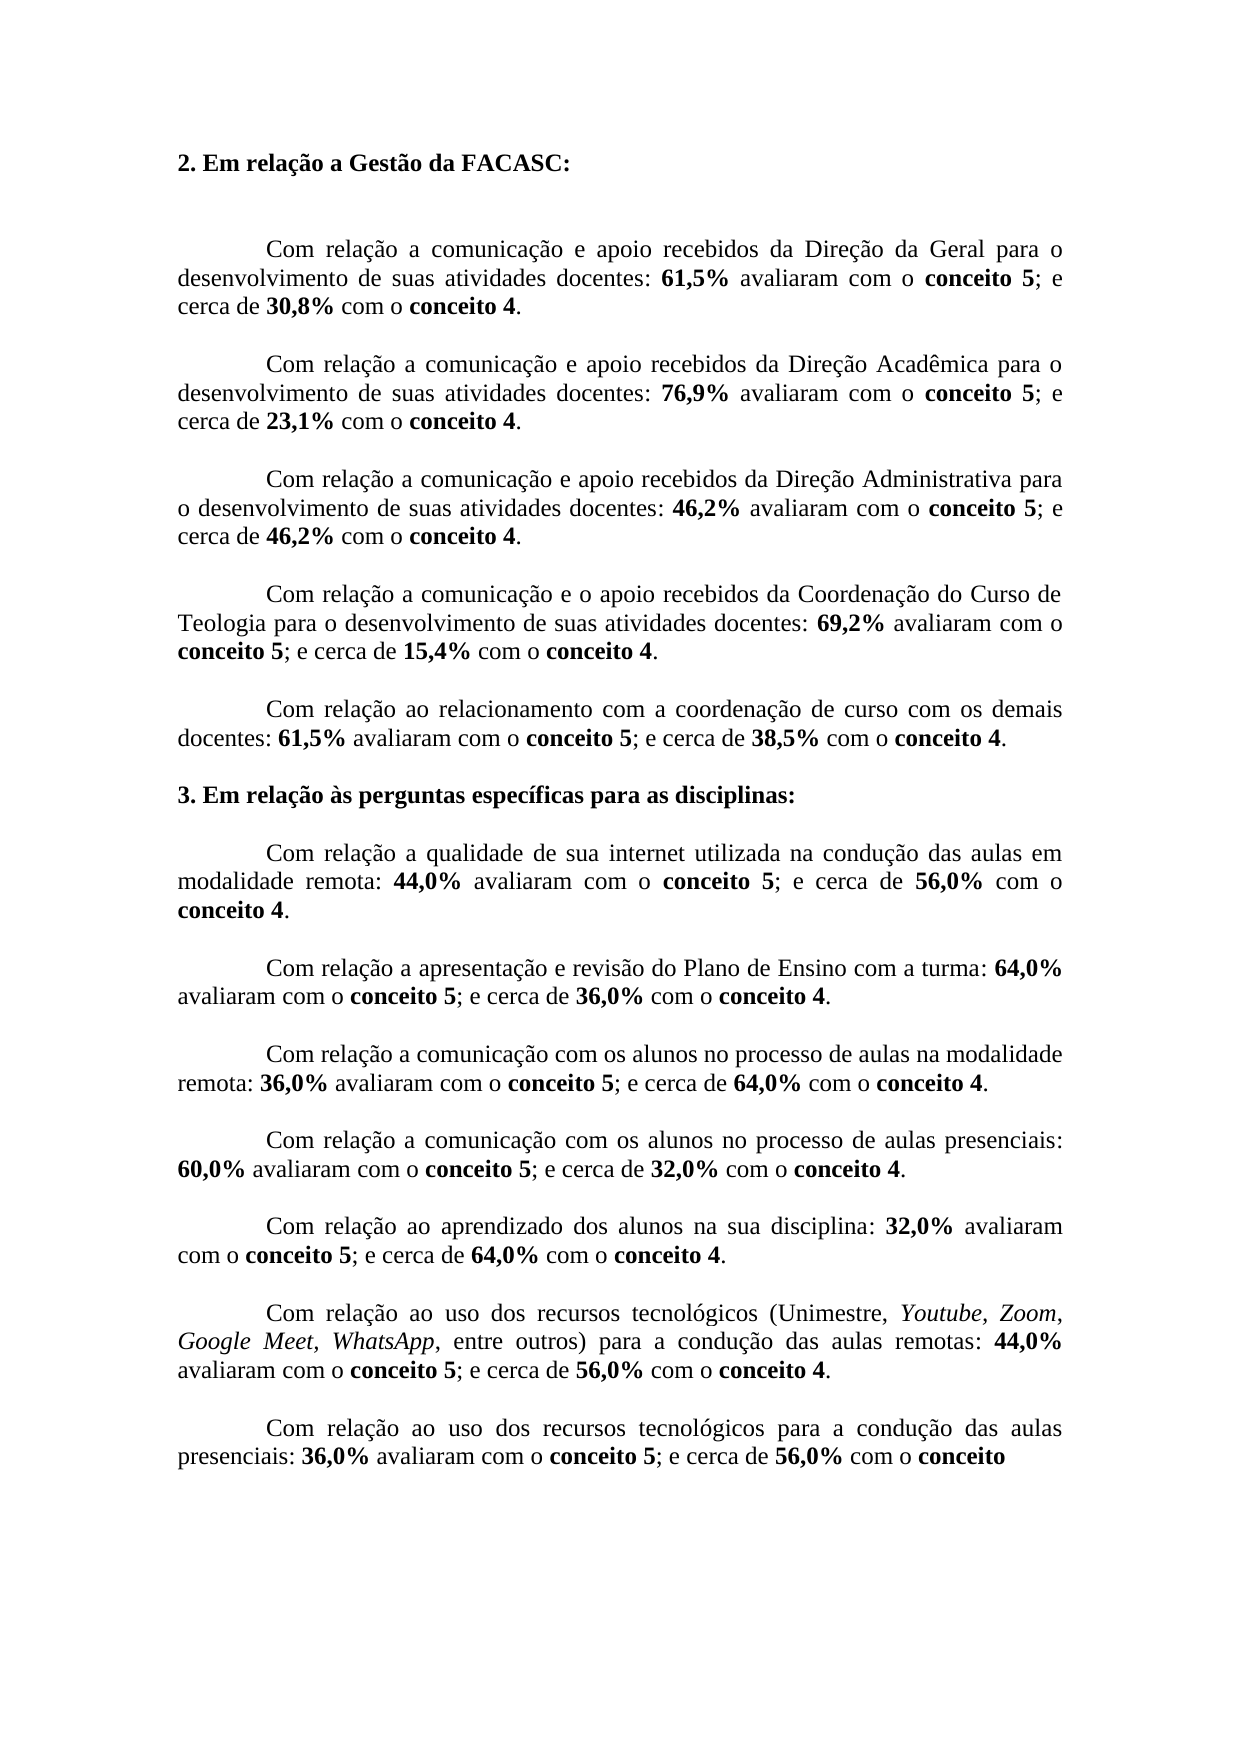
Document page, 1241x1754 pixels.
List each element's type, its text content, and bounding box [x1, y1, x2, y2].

text Com relação a comunicação e apoio recebidos da Direção Administrativa para o desenvolvimento de suas atividades docentes: 46,2% avaliaram com o conceito 5; e cerca de 46,2% com o conceito 4. [177, 493, 1063, 550]
text 3. Em relação às perguntas específicas para as disciplinas: [177, 780, 1063, 809]
text Com relação ao uso dos recursos tecnológicos (Unimestre, Youtube, Zoom, Google Meet, WhatsApp, entre outros) para a condução das aulas remotas: 44,0% avaliaram com o conceito 5; e cerca de 56,0% com o conceito 4. [177, 1298, 1063, 1384]
text 2. Em relação a Gestão da FACASC: [177, 148, 1063, 176]
text Com relação ao relacionamento com a coordenação de curso com os demais docentes: 61,5% avaliaram com o conceito 5; e cerca de 38,5% com o conceito 4. [177, 694, 1063, 751]
text Com relação a qualidade de sua internet utilizada na condução das aulas em modalidade remota: 44,0% avaliaram com o conceito 5; e cerca de 56,0% com o conceito 4. [177, 838, 1063, 924]
text Com relação a comunicação com os alunos no processo de aulas presenciais: 60,0% avaliaram com o conceito 5; e cerca de 32,0% com o conceito 4. [177, 1125, 1063, 1183]
text Com relação ao uso dos recursos tecnológicos para a condução das aulas presenciais: 36,0% avaliaram com o conceito 5; e cerca de 56,0% com o conceito [177, 1413, 1063, 1470]
text Com relação a comunicação e apoio recebidos da Direção da Geral para o desenvolvimento de suas atividades docentes: 61,5% avaliaram com o conceito 5; e cerca de 30,8% com o conceito 4. [177, 263, 1063, 320]
text Com relação ao aprendizado dos alunos na sua disciplina: 32,0% avaliaram com o conceito 5; e cerca de 64,0% com o conceito 4. [177, 1211, 1063, 1269]
text Com relação a apresentação e revisão do Plano de Ensino com a turma: 64,0% avaliaram com o conceito 5; e cerca de 36,0% com o conceito 4. [177, 953, 1063, 1010]
text Com relação a comunicação e o apoio recebidos da Coordenação do Curso de Teologia para o desenvolvimento de suas atividades docentes: 69,2% avaliaram com o conceito 5; e cerca de 15,4% com o conceito 4. [177, 579, 1063, 665]
text Com relação a comunicação com os alunos no processo de aulas na modalidade remota: 36,0% avaliaram com o conceito 5; e cerca de 64,0% com o conceito 4. [177, 1039, 1063, 1096]
text Com relação a comunicação e apoio recebidos da Direção Acadêmica para o desenvolvimento de suas atividades docentes: 76,9% avaliaram com o conceito 5; e cerca de 23,1% com o conceito 4. [177, 378, 1063, 435]
